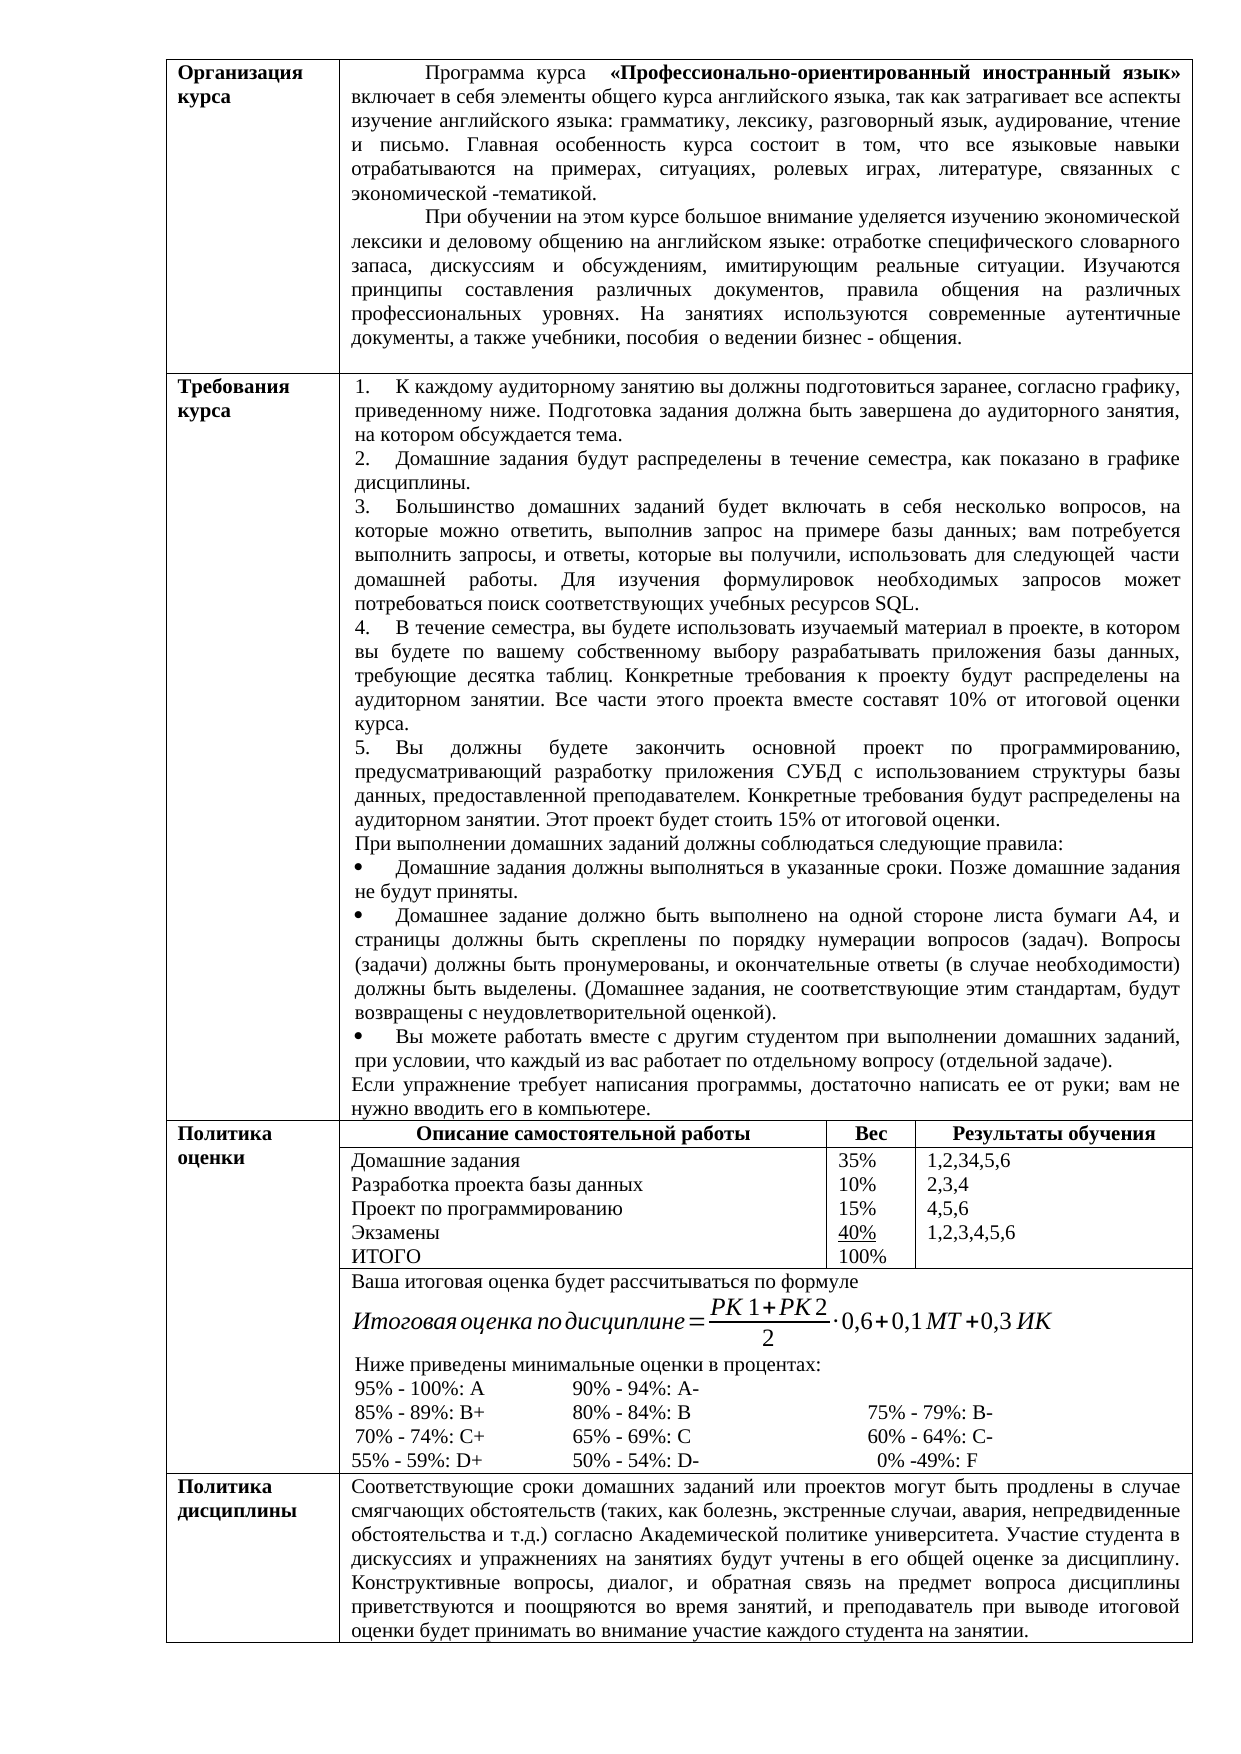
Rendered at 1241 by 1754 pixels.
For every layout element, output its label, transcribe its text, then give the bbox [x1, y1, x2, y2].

table_cell Результаты обучения [916, 1121, 1192, 1147]
table_cell Требования курса [167, 374, 339, 1120]
table_cell Организация курса [167, 60, 339, 373]
table_cell 1,2,34,5,6 2,3,4 4,5,6 1,2,3,4,5,6 [916, 1148, 1192, 1268]
table_cell Домашние задания Разработка проекта базы данных Проект по программированию Экзамены ИТОГО [340, 1148, 826, 1268]
table_cell Политика оценки [167, 1121, 339, 1472]
table_cell Соответствующие сроки домашних заданий или проектов могут быть продлены в случае смягчающих обстоятельств (таких, как болезнь, экстренные случаи, авария, непредвиденные обстоятельства и т.д.) согласно Академической политике университета. Участие студента в дискуссиях и упражнениях на занятиях будут учтены в его общей оценке за дисциплину. Конструктивные вопросы, диалог, и обратная связь на предмет вопроса дисциплины приветствуются и поощряются во время занятий, и преподаватель при выводе итоговой оценки будет принимать во внимание участие каждого студента на занятии. [340, 1474, 1192, 1642]
table_cell 35% 10% 15% 40% 100% [827, 1148, 915, 1268]
table_cell Вес [827, 1121, 915, 1147]
table_cell Описание самостоятельной работы [340, 1121, 826, 1147]
table_cell Программа курса «Профессионально-ориентированный иностранный язык» включает в себя элементы общего курса английского языка, так как затрагивает все аспекты изучение английского языка: грамматику, лексику, разговорный язык, аудирование, чтение и письмо. Главная особенность курса состоит в том, что все языковые навыки отрабатываются на примерах, ситуациях, ролевых играх, литературе, связанных с экономической -тематикой. При обучении на этом курсе большое внимание уделяется изучению экономической лексики и деловому общению на английском языке: отработке специфического словарного запаса, дискуссиям и обсуждениям, имитирующим реальные ситуации. Изучаются принципы составления различных документов, правила общения на различных профессиональных уровнях. На занятиях используются современные аутентичные документы, а также учебники, пособия о ведении бизнес - общения. [340, 60, 1192, 373]
table_cell К каждому аудиторному занятию вы должны подготовиться заранее, согласно графику, приведенному ниже. Подготовка задания должна быть завершена до аудиторного занятия, на котором обсуждается тема. Домашние задания будут распределены в течение семестра, как показано в графике дисциплины. Большинство домашних заданий будет включать в себя несколько вопросов, на которые можно ответить, выполнив запрос на примере базы данных; вам потребуется выполнить запросы, и ответы, которые вы получили, использовать для следующей части домашней работы. Для изучения формулировок необходимых запросов может потребоваться поиск соответствующих учебных ресурсов SQL. В течение семестра, вы будете использовать изучаемый материал в проекте, в котором вы будете по вашему собственному выбору разрабатывать приложения базы данных, требующие десятка таблиц. Конкретные требования к проекту будут распределены на аудиторном занятии. Все части этого проекта вместе составят 10% от итоговой оценки курса. Вы должны будете закончить основной проект по программированию, предусматривающий разработку приложения СУБД с использованием структуры базы данных, предоставленной преподавателем. Конкретные требования будут распределены на аудиторном занятии. Этот проект будет стоить 15% от итоговой оценки. При выполнении домашних заданий должны соблюдаться следующие правила: Домашние задания должны выполняться в указанные сроки. Позже домашние задания не будут приняты. Домашнее задание должно быть выполнено на одной стороне листа бумаги А4, и страницы должны быть скреплены по порядку нумерации вопросов (задач). Вопросы (задачи) должны быть пронумерованы, и окончательные ответы (в случае необходимости) должны быть выделены. (Домашнее задания, не соответствующие этим стандартам, будут возвращены с неудовлетворительной оценкой). Вы можете работать вместе с другим студентом при выполнении домашних заданий, при условии, что каждый из вас работает по отдельному вопросу (отдельной задаче). Если упражнение требует написания программы, достаточно написать ее от руки; вам не нужно вводить его в компьютере. [340, 374, 1192, 1120]
table_cell Политика дисциплины [167, 1474, 339, 1642]
table_cell Ваша итоговая оценка будет рассчитываться по формуле Ниже приведены минимальные оценки в процентах: 95% - 100%: А 90% - 94%: А- 85% - 89%: В+ 80% - 84%: В 75% - 79%: В- 70% - 74%: С+ 65% - 69%: С 60% - 64%: С- 55% - 59%: D+ 50% - 54%: D- 0% -49%: F [340, 1269, 1192, 1472]
